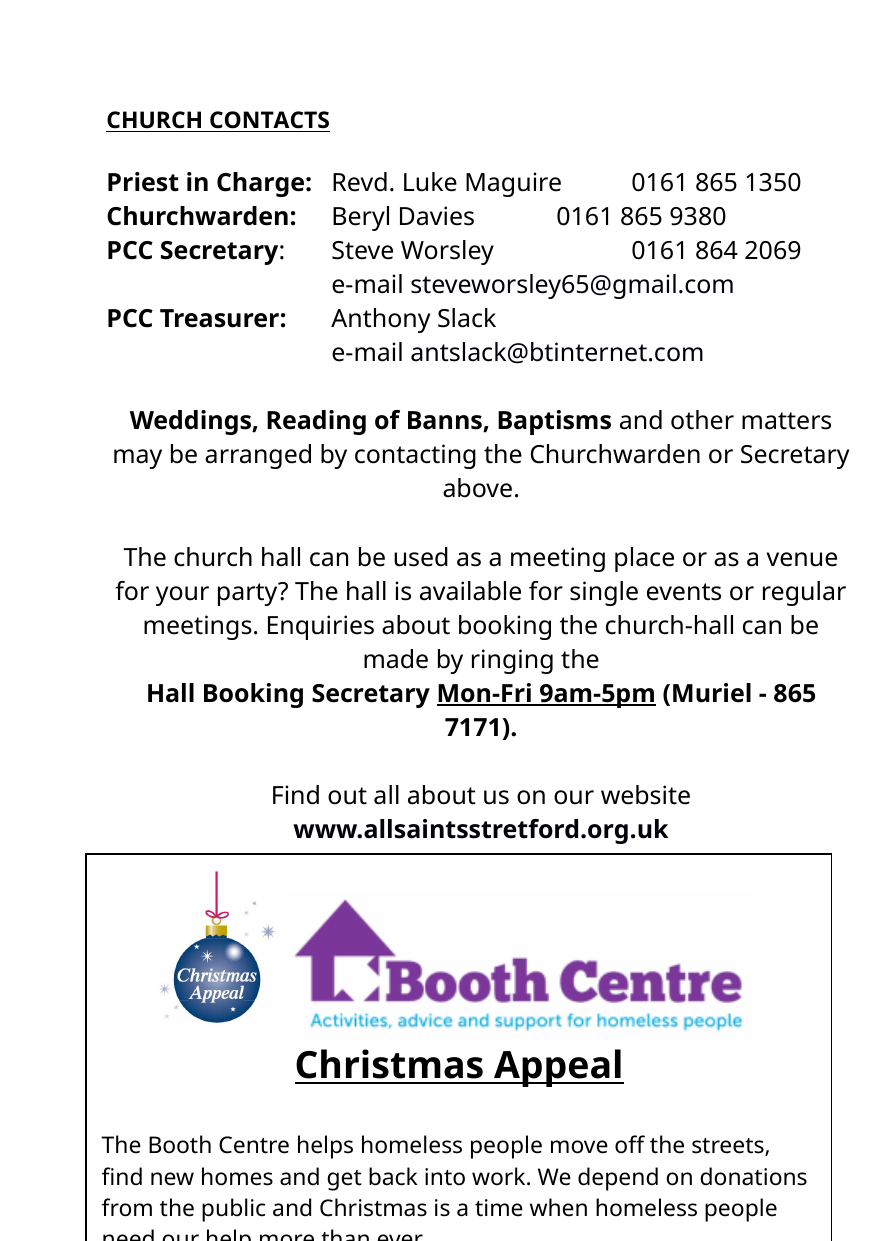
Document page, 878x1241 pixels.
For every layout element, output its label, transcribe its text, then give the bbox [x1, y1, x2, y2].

text Churchwarden: Beryl Davies 0161 865 9380 [106, 199, 832, 233]
text Weddings, Reading of Banns, Baptisms and other matters may be arranged by contacting the Churchwarden or Secretary above. [106, 403, 856, 505]
text Find out all about us on our website [106, 778, 856, 812]
text PCC Treasurer: Anthony Slack [106, 301, 832, 335]
text Hall Booking Secretary Mon-Fri 9am-5pm (Muriel - 865 7171). [106, 676, 856, 744]
text PCC Secretary: Steve Worsley 0161 864 2069 [106, 233, 832, 267]
list www.allsaintsstretford.org.uk [106, 812, 856, 846]
text e-mail antslack@btinternet.com [256, 335, 832, 369]
text Priest in Charge: Revd. Luke Maguire 0161 865 1350 [106, 164, 832, 199]
text The church hall can be used as a meeting place or as a venue for your party? The hall is available for single events or regular meetings. Enquiries about booking the church-hall can be made by ringing the [106, 539, 856, 676]
text CHURCH CONTACTS [106, 104, 832, 135]
text e-mail steveworsley65@gmail.com [256, 267, 832, 301]
picture [159, 861, 759, 1039]
